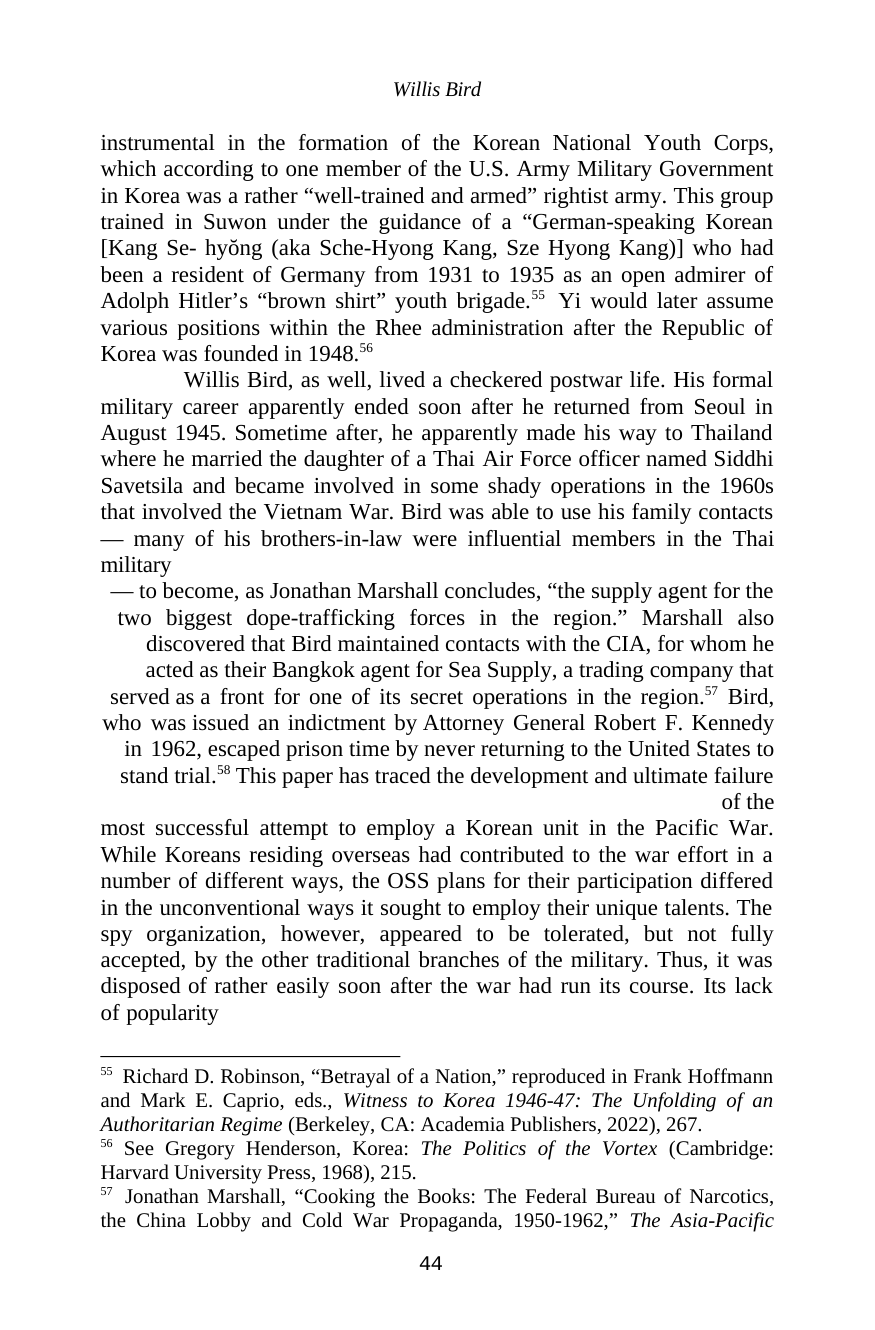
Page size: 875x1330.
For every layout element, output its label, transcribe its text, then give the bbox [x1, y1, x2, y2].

text 56 See Gregory Henderson, Korea: The Politics of the Vortex (Cambridge: Harvard University Press, 1968), 215. [100, 1136, 774, 1184]
text 55 Richard D. Robinson, “Betrayal of a Nation,” reproduced in Frank Hoffmann and Mark E. Caprio, eds., Witness to Korea 1946-47: The Unfolding of an Authoritarian Regime (Berkeley, CA: Academia Publishers, 2022), 267. [100, 1064, 774, 1136]
text most successful attempt to employ a Korean unit in the Pacific War. While Koreans residing overseas had contributed to the war effort in a number of different ways, the OSS plans for their participation differed in the unconventional ways it sought to employ their unique talents. The spy organization, however, appeared to be tolerated, but not fully accepted, by the other traditional branches of the military. Thus, it was disposed of rather easily soon after the war had run its course. Its lack of popularity [100, 814, 774, 1025]
text — to become, as Jonathan Marshall concludes, “the supply agent for the two biggest dope-trafficking forces in the region.” Marshall also discovered that Bird maintained contacts with the CIA, for whom he acted as their Bangkok agent for Sea Supply, a trading company that served as a front for one of its secret operations in the region.57 Bird, who was issued an indictment by Attorney General Robert F. Kennedy in 1962, escaped prison time by never returning to the United States to stand trial.58 This paper has traced the development and ultimate failure of the [100, 577, 774, 814]
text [100, 1184, 774, 1232]
text Willis Bird, as well, lived a checkered postwar life. His formal military career apparently ended soon after he returned from Seoul in August 1945. Sometime after, he apparently made his way to Thailand where he married the daughter of a Thai Air Force officer named Siddhi Savetsila and became involved in some shady operations in the 1960s that involved the Vietnam War. Bird was able to use his family contacts — many of his brothers-in-law were influential members in the Thai military [100, 366, 774, 577]
text instrumental in the formation of the Korean National Youth Corps, which according to one member of the U.S. Army Military Government in Korea was a rather “well-trained and armed” rightist army. This group trained in Suwon under the guidance of a “German-speaking Korean [Kang Se- hyŏng (aka Sche-Hyong Kang, Sze Hyong Kang)] who had been a resident of Germany from 1931 to 1935 as an open admirer of Adolph Hitler’s “brown shirt” youth brigade.55 Yi would later assume various positions within the Rhee administration after the Republic of Korea was founded in 1948.56 [100, 129, 774, 366]
